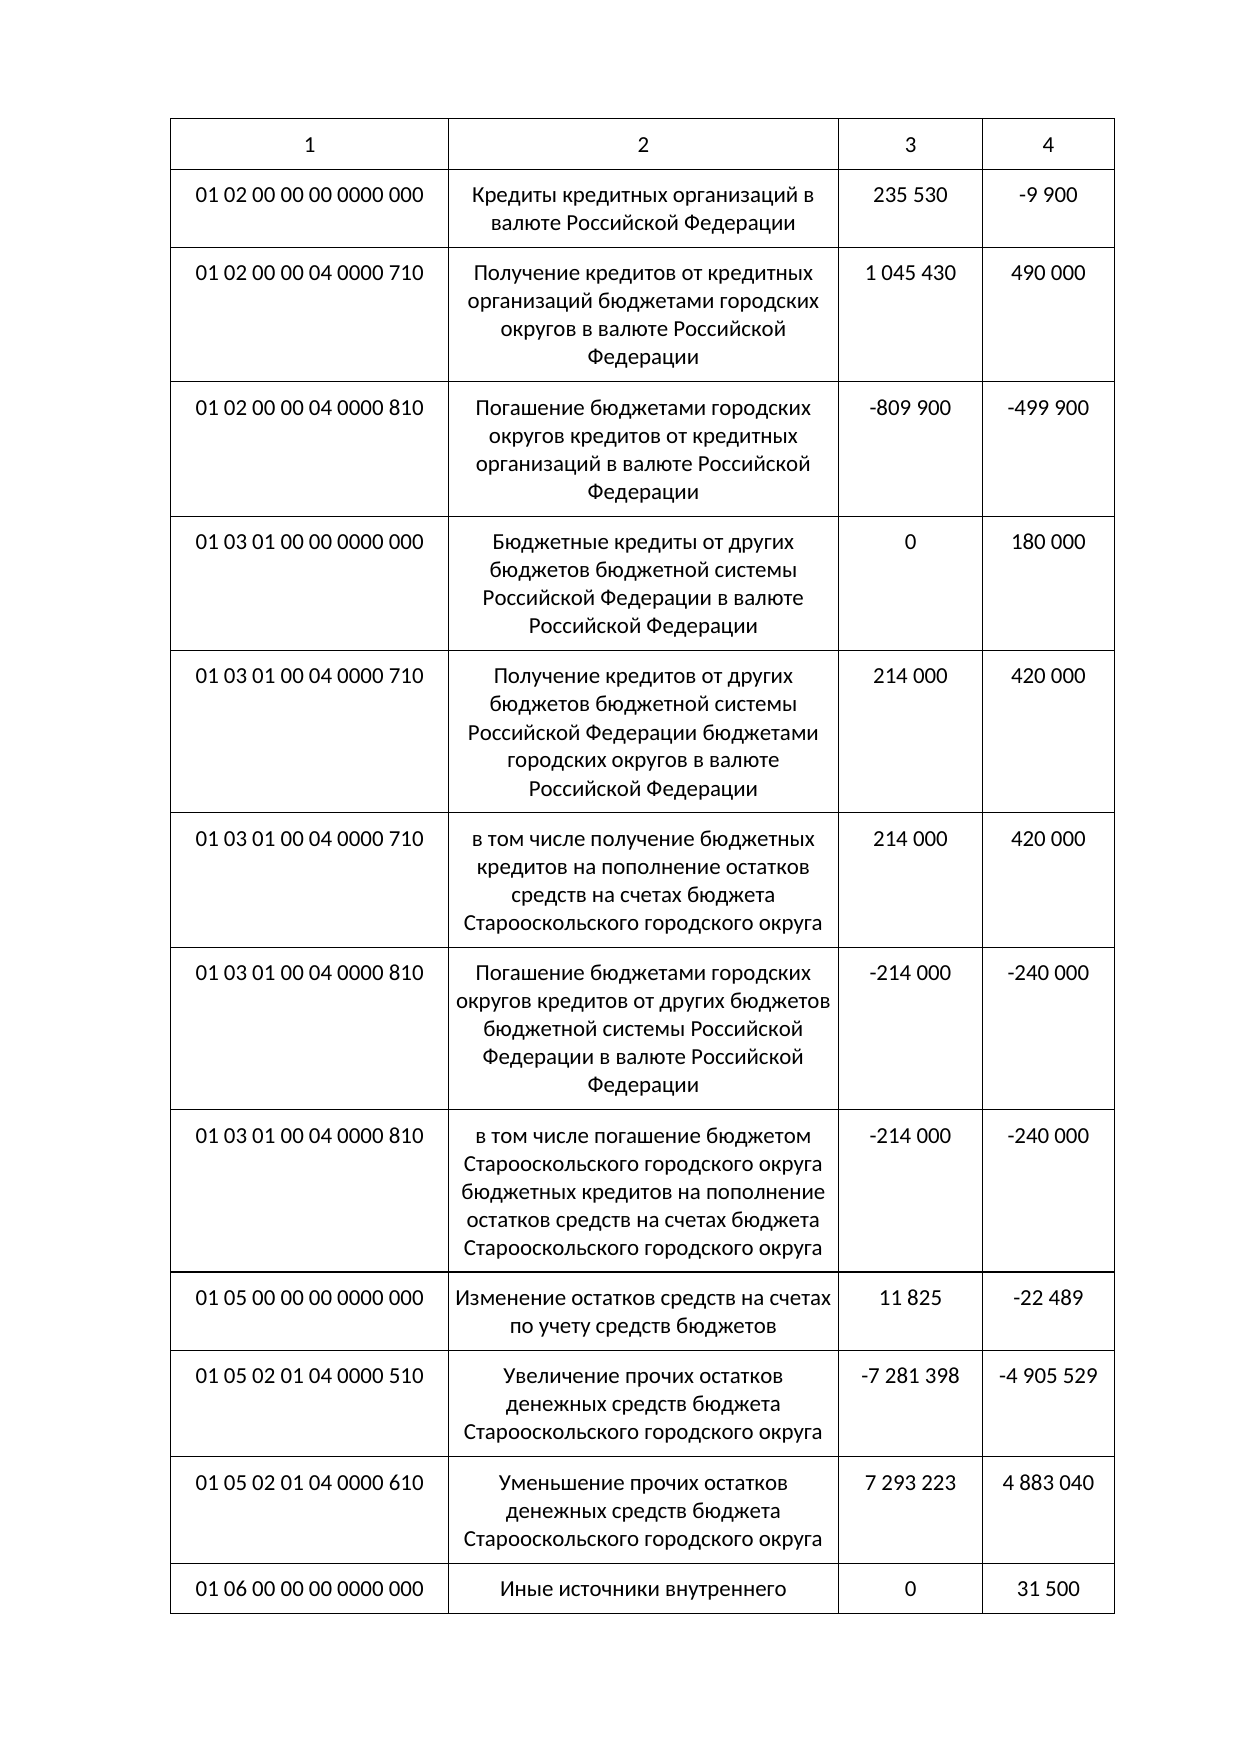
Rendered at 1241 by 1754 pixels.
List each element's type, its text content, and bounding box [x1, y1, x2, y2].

table_cell -7 281 398 [839, 1351, 982, 1456]
table_cell 214 000 [839, 813, 982, 947]
table_cell -214 000 [839, 948, 982, 1109]
table_cell 490 000 [983, 248, 1114, 381]
table_cell 420 000 [983, 813, 1114, 947]
table_cell 420 000 [983, 651, 1114, 812]
table_cell Увеличение прочих остатков денежных средств бюджета Старооскольского городского округа [449, 1351, 838, 1456]
table_cell -240 000 [983, 1110, 1114, 1271]
table_cell 01 05 02 01 04 0000 510 [171, 1351, 448, 1456]
table_cell 1 045 430 [839, 248, 982, 381]
table_cell 01 03 01 00 04 0000 710 [171, 813, 448, 947]
table_cell -214 000 [839, 1110, 982, 1271]
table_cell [171, 1564, 448, 1613]
table_cell 11 825 [839, 1273, 982, 1350]
table_cell -809 900 [839, 382, 982, 516]
table_cell 01 05 00 00 00 0000 000 [171, 1273, 448, 1350]
table_cell 01 02 00 00 04 0000 710 [171, 248, 448, 381]
table_cell в том числе получение бюджетных кредитов на пополнение остатков средств на счетах бюджета Старооскольского городского округа [449, 813, 838, 947]
table_cell Изменение остатков средств на счетах по учету средств бюджетов [449, 1273, 838, 1350]
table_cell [449, 1564, 838, 1613]
table_cell 2 [449, 119, 838, 168]
table_cell Погашение бюджетами городских округов кредитов от других бюджетов бюджетной системы Российской Федерации в валюте Российской Федерации [449, 948, 838, 1109]
table_cell 0 [839, 1564, 982, 1613]
table_cell Получение кредитов от других бюджетов бюджетной системы Российской Федерации бюджетами городских округов в валюте Российской Федерации [449, 651, 838, 812]
table_cell 4 [983, 119, 1114, 168]
table_cell в том числе погашение бюджетом Старооскольского городского округа бюджетных кредитов на пополнение остатков средств на счетах бюджета Старооскольского городского округа [449, 1110, 838, 1271]
table_cell 01 03 01 00 00 0000 000 [171, 517, 448, 650]
table_cell Кредиты кредитных организаций в валюте Российской Федерации [449, 170, 838, 247]
table_cell 01 02 00 00 04 0000 810 [171, 382, 448, 516]
table_cell 0 [839, 517, 982, 650]
table_cell -240 000 [983, 948, 1114, 1109]
table_cell -4 905 529 [983, 1351, 1114, 1456]
table_cell -22 489 [983, 1273, 1114, 1350]
table_cell 31 500 [983, 1564, 1114, 1613]
table_cell 235 530 [839, 170, 982, 247]
table_cell 01 03 01 00 04 0000 710 [171, 651, 448, 812]
table_cell 01 02 00 00 00 0000 000 [171, 170, 448, 247]
table_cell 180 000 [983, 517, 1114, 650]
table_cell 214 000 [839, 651, 982, 812]
table_cell 7 293 223 [839, 1457, 982, 1562]
table_cell Получение кредитов от кредитных организаций бюджетами городских округов в валюте Российской Федерации [449, 248, 838, 381]
table_cell Погашение бюджетами городских округов кредитов от кредитных организаций в валюте Российской Федерации [449, 382, 838, 516]
table_cell 01 05 02 01 04 0000 610 [171, 1457, 448, 1562]
table_cell -499 900 [983, 382, 1114, 516]
table_cell Уменьшение прочих остатков денежных средств бюджета Старооскольского городского округа [449, 1457, 838, 1562]
table_cell 3 [839, 119, 982, 168]
table_cell 1 [171, 119, 448, 168]
table_cell 01 03 01 00 04 0000 810 [171, 948, 448, 1109]
table_cell 01 03 01 00 04 0000 810 [171, 1110, 448, 1271]
table_cell -9 900 [983, 170, 1114, 247]
table_cell Бюджетные кредиты от других бюджетов бюджетной системы Российской Федерации в валюте Российской Федерации [449, 517, 838, 650]
table_cell 4 883 040 [983, 1457, 1114, 1562]
